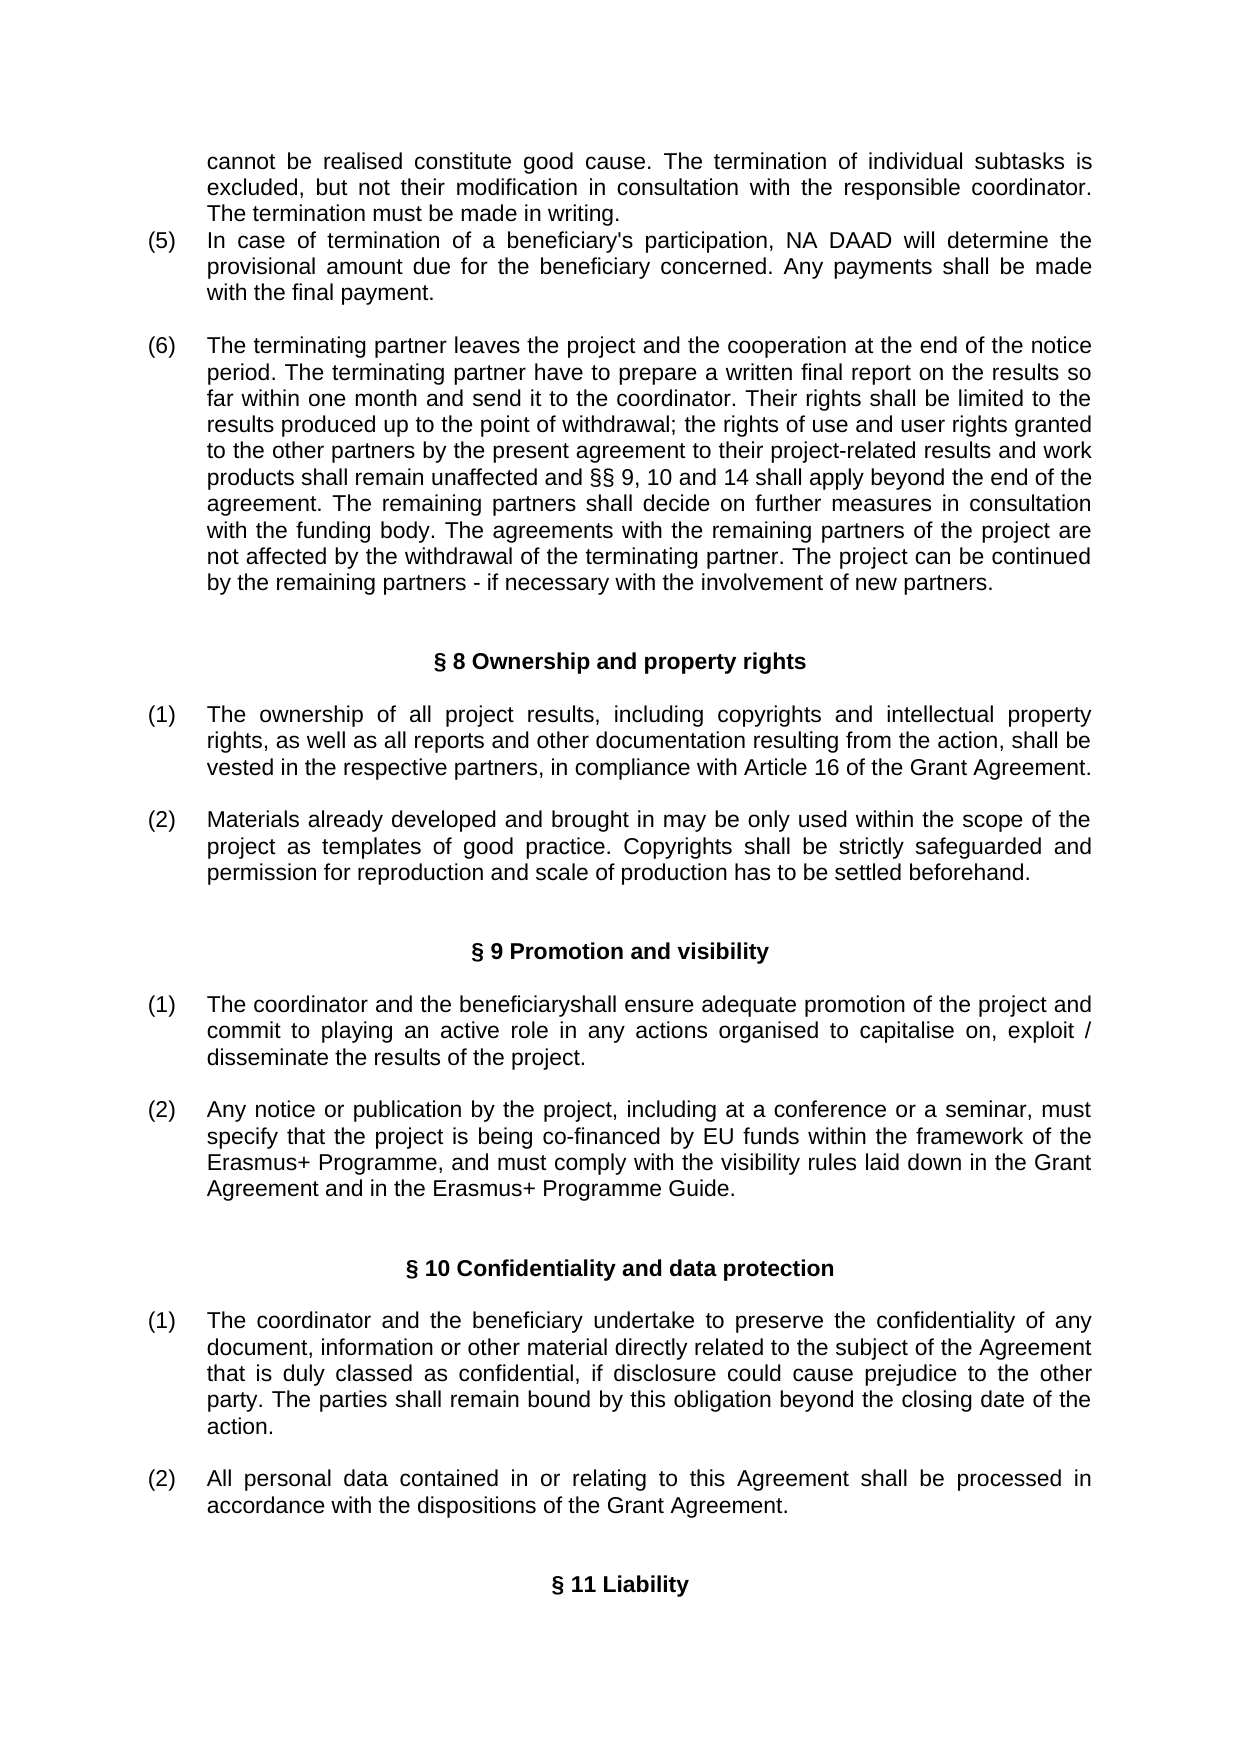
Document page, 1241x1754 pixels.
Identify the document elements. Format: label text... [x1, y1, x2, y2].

text (1) The ownership of all project results, including copyrights and intellectual property rights, as well as all reports and other documentation resulting from the action, shall be vested in the respective partners, in compliance with Article 16 of the Grant Agreement. [148, 701, 1093, 780]
text (5) In case of termination of a beneficiary's participation, NA DAAD will determine the provisional amount due for the beneficiary concerned. Any payments shall be made with the final payment. [148, 227, 1093, 306]
text (2) Materials already developed and brought in may be only used within the scope of the project as templates of good practice. Copyrights shall be strictly safeguarded and permission for reproduction and scale of production has to be settled beforehand. [148, 806, 1093, 886]
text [207, 148, 1093, 227]
text (2) Any notice or publication by the project, including at a conference or a seminar, must specify that the project is being co-financed by EU funds within the framework of the Erasmus+ Programme, and must comply with the visibility rules laid down in the Grant Agreement and in the Erasmus+ Programme Guide. [148, 1096, 1093, 1202]
text (6) The terminating partner leaves the project and the cooperation at the end of the notice period. The terminating partner have to prepare a written final report on the results so far within one month and send it to the coordinator. Their rights shall be limited to the results produced up to the point of withdrawal; the rights of use and user rights granted to the other partners by the present agreement to their project-related results and work products shall remain unaffected and §§ 9, 10 and 14 shall apply beyond the end of the agreement. The remaining partners shall decide on further measures in consultation with the funding body. The agreements with the remaining partners of the project are not affected by the withdrawal of the terminating partner. The project can be continued by the remaining partners - if necessary with the involvement of new partners. [148, 332, 1093, 596]
subtitle § 9 Promotion and visibility [148, 938, 1093, 964]
text (2) All personal data contained in or relating to this Agreement shall be processed in accordance with the dispositions of the Grant Agreement. [148, 1465, 1093, 1518]
text (1) The coordinator and the beneficiary undertake to preserve the confidentiality of any document, information or other material directly related to the subject of the Agreement that is duly classed as confidential, if disclosure could cause prejudice to the other party. The parties shall remain bound by this obligation beyond the closing date of the action. [148, 1307, 1093, 1439]
subtitle § 8 Ownership and property rights [148, 648, 1093, 675]
subtitle § 11 Liability [148, 1571, 1093, 1597]
subtitle § 10 Confidentiality and data protection [148, 1254, 1093, 1281]
text (1) The coordinator and the beneficiaryshall ensure adequate promotion of the project and commit to playing an active role in any actions organised to capitalise on, exploit / disseminate the results of the project. [148, 991, 1093, 1070]
